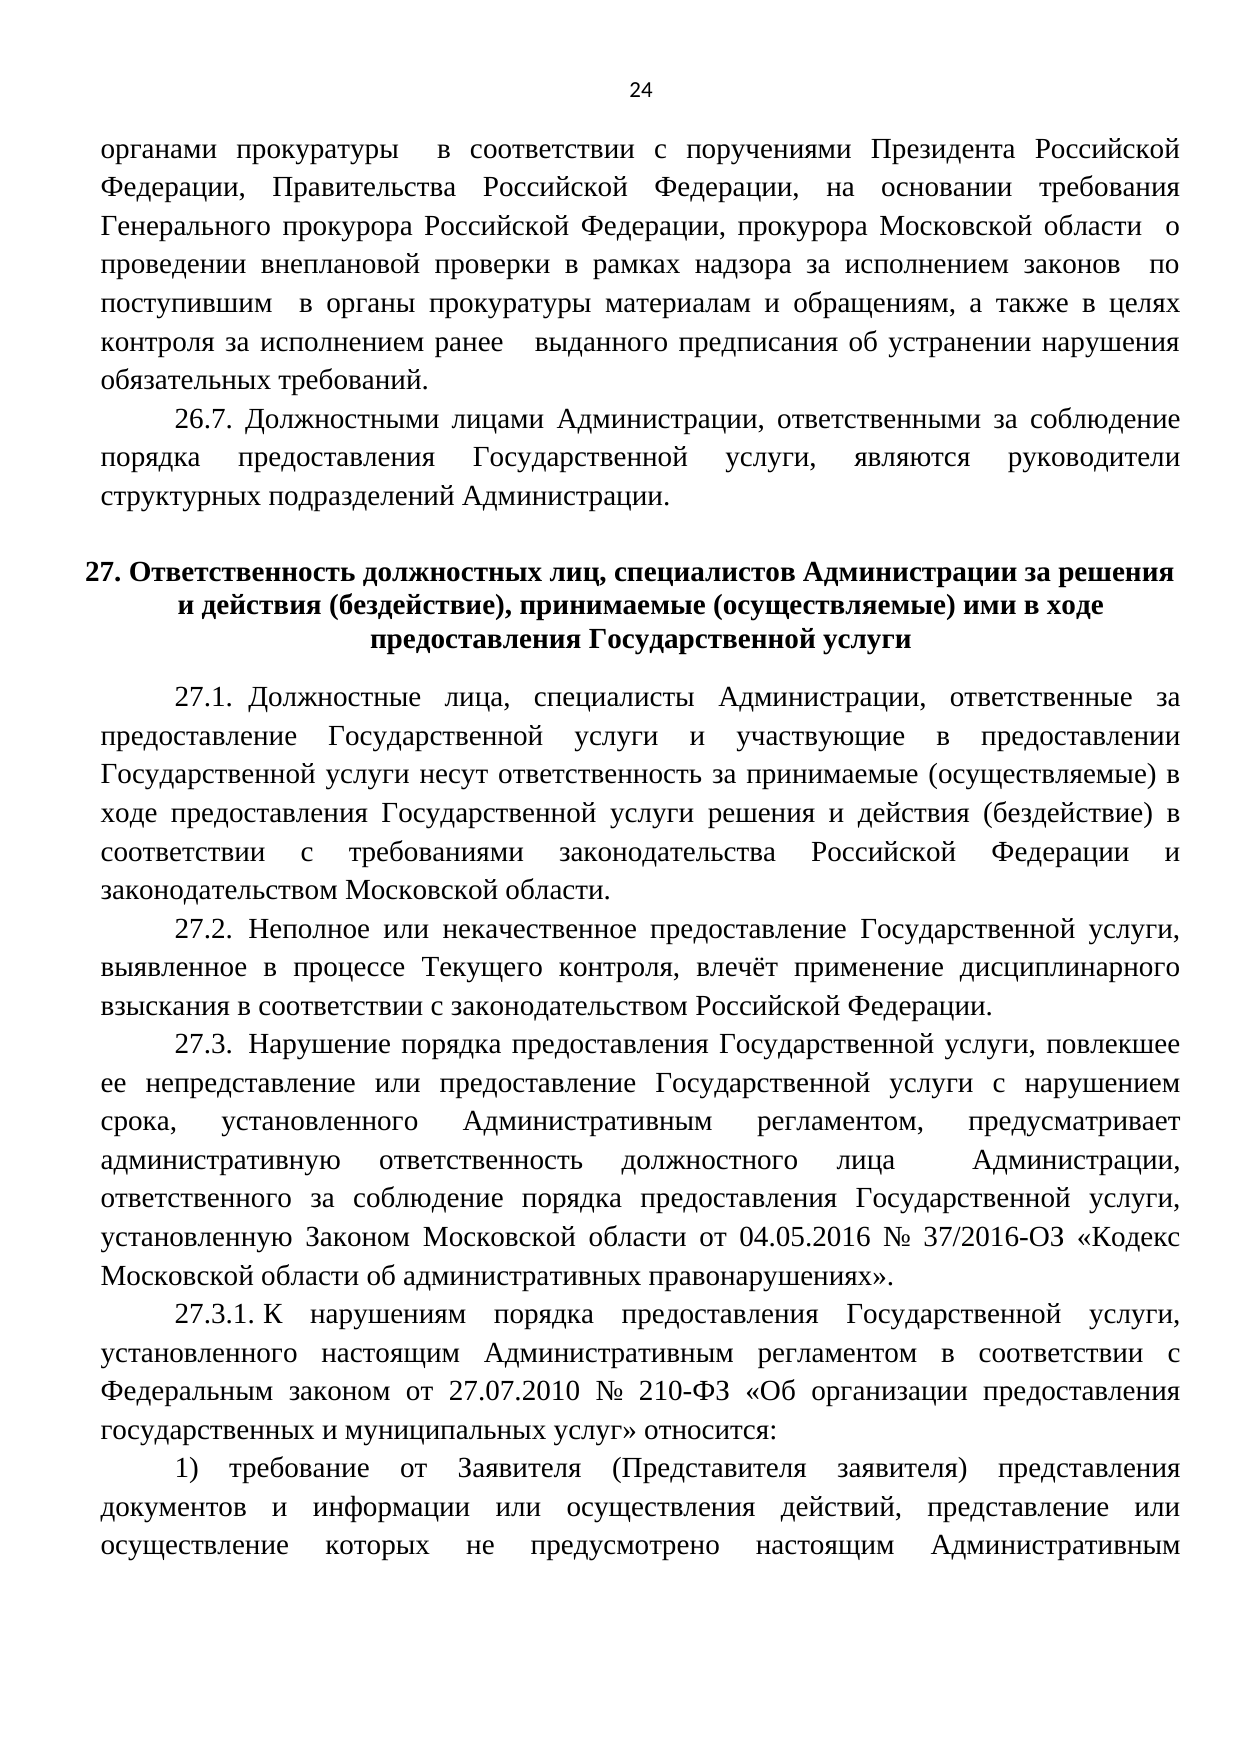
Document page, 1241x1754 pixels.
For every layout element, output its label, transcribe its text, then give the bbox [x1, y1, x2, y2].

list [100, 1450, 1181, 1561]
text 26.7. Должностными лицами Администрации, ответственными за соблюдение порядка предоставления Государственной услуги, являются руководители структурных подразделений Администрации. [100, 401, 1181, 511]
text К нарушениям порядка предоставления Государственной услуги, установленного настоящим Административным регламентом в соответствии с Федеральным законом от 27.07.2010 № 210-ФЗ «Об организации предоставления государственных и муниципальных услуг» относится: [100, 1296, 1181, 1445]
text Нарушение порядка предоставления Государственной услуги, повлекшее ее непредставление или предоставление Государственной услуги с нарушением срока, установленного Административным регламентом, предусматривает административную ответственность должностного лица Администрации, ответственного за соблюдение порядка предоставления Государственной услуги, установленную Законом Московской области от 04.05.2016 № 37/2016-ОЗ «Кодекс Московской области об административных правонарушениях». [100, 1026, 1181, 1291]
text Неполное или некачественное предоставление Государственной услуги, выявленное в процессе Текущего контроля, влечёт применение дисциплинарного взыскания в соответствии с законодательством Российской Федерации. [100, 911, 1181, 1021]
text Должностные лица, специалисты Администрации, ответственные за предоставление Государственной услуги и участвующие в предоставлении Государственной услуги несут ответственность за принимаемые (осуществляемые) в ходе предоставления Государственной услуги решения и действия (бездействие) в соответствии с требованиями законодательства Российской Федерации и законодательством Московской области. [100, 679, 1181, 906]
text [100, 131, 1181, 396]
list Ответственность должностных лиц, специалистов Администрации за решения и действия (бездействие), принимаемые (осуществляемые) ими в ходе предоставления Государственной услуги [100, 554, 1181, 654]
